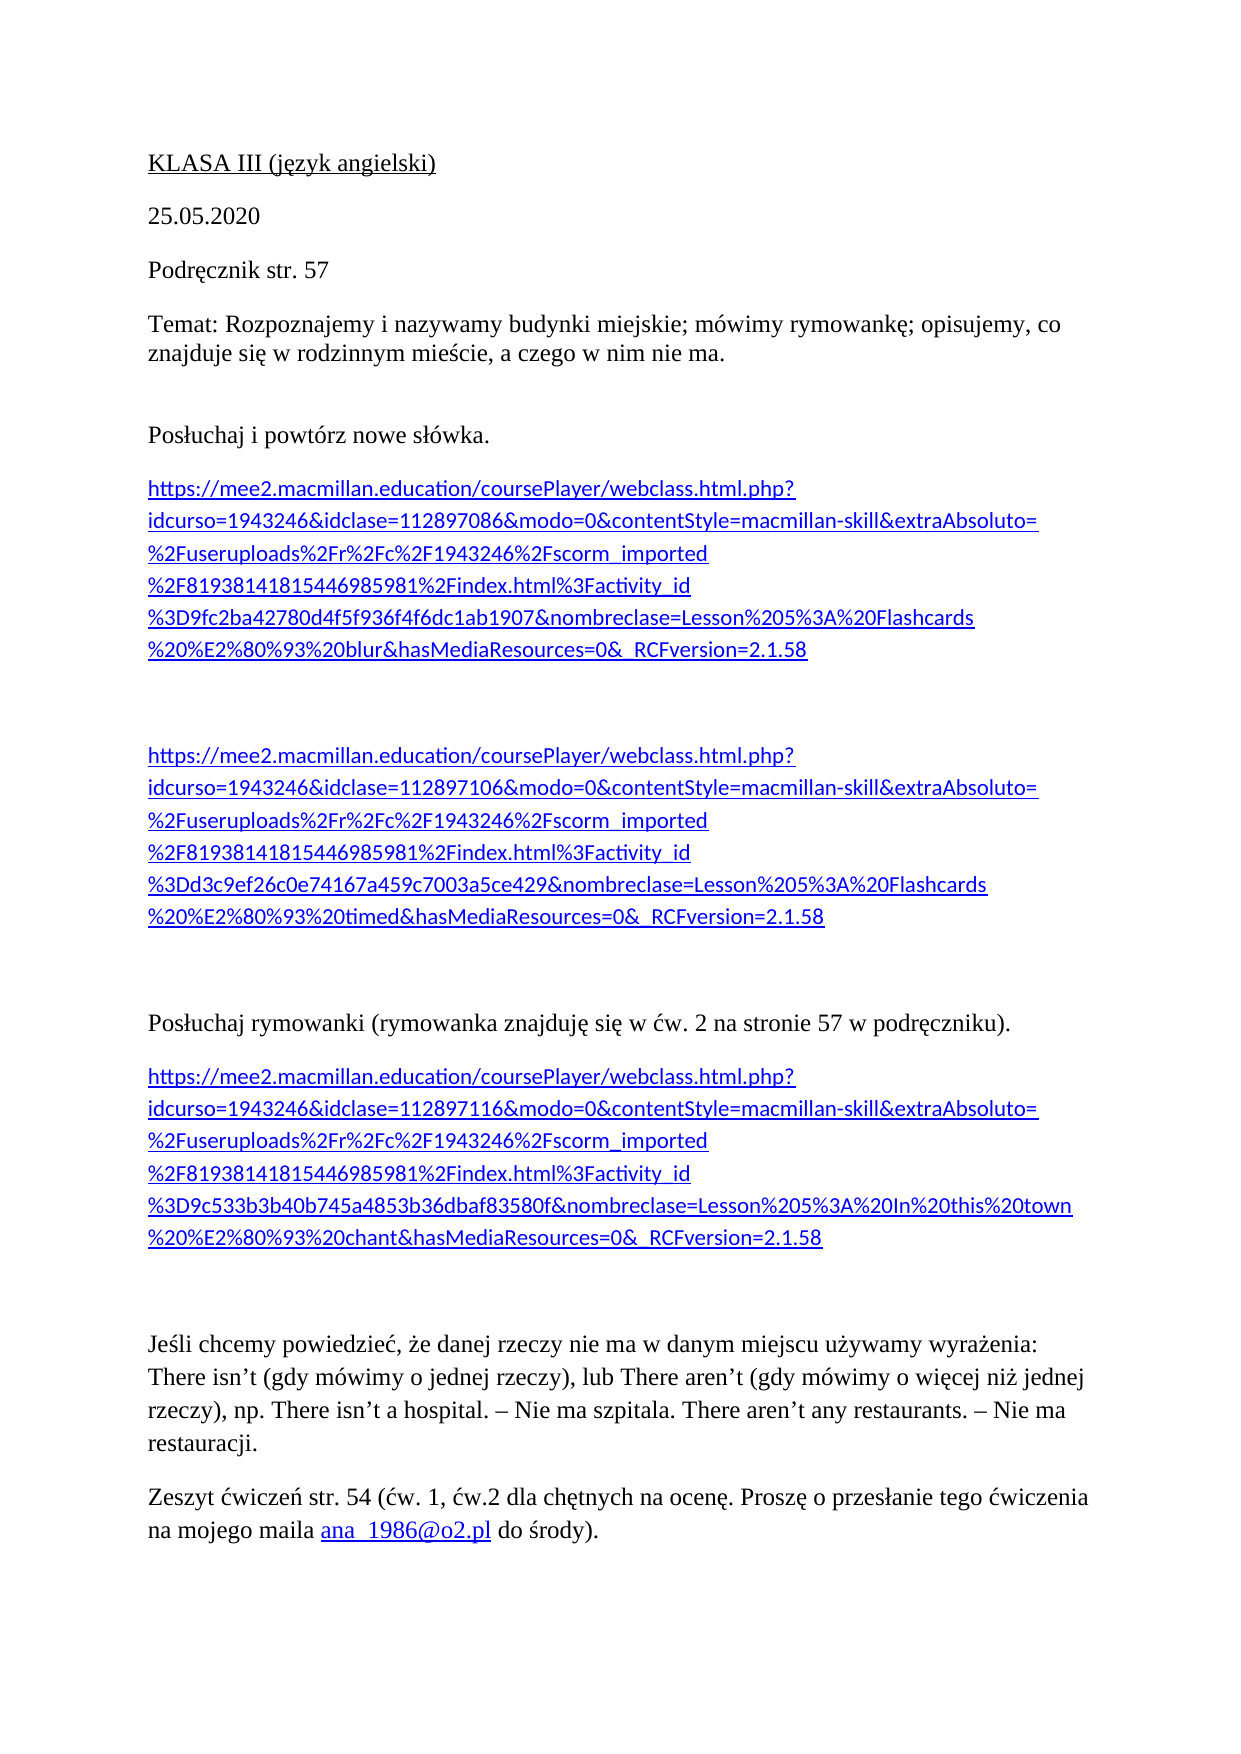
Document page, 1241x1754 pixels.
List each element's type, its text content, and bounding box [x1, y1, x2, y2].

text 25.05.2020 [148, 201, 1093, 230]
text https://mee2.macmillan.education/coursePlayer/webclass.html.php?idcurso=1943246&idclase=112897106&modo=0&contentStyle=macmillan-skill&extraAbsoluto=%2Fuseruploads%2Fr%2Fc%2F1943246%2Fscorm_imported%2F81938141815446985981%2Findex.html%3Factivity_id%3Dd3c9ef26c0e74167a459c7003a5ce429&nombreclase=Lesson%205%3A%20Flashcards%20%E2%80%93%20timed&hasMediaResources=0&_RCFversion=2.1.58 [148, 741, 1093, 930]
text https://mee2.macmillan.education/coursePlayer/webclass.html.php?idcurso=1943246&idclase=112897116&modo=0&contentStyle=macmillan-skill&extraAbsoluto=%2Fuseruploads%2Fr%2Fc%2F1943246%2Fscorm_imported%2F81938141815446985981%2Findex.html%3Factivity_id%3D9c533b3b40b745a4853b36dbaf83580f&nombreclase=Lesson%205%3A%20In%20this%20town%20%E2%80%93%20chant&hasMediaResources=0&_RCFversion=2.1.58 [148, 1062, 1093, 1251]
text Posłuchaj rymowanki (rymowanka znajduję się w ćw. 2 na stronie 57 w podręczniku). [148, 1008, 1093, 1037]
text Podręcznik str. 57 [148, 255, 1093, 284]
text Temat: Rozpoznajemy i nazywamy budynki miejskie; mówimy rymowankę; opisujemy, co znajduje się w rodzinnym mieście, a czego w nim nie ma. [148, 309, 1093, 367]
text Jeśli chcemy powiedzieć, że danej rzeczy nie ma w danym miejscu używamy wyrażenia: There isn’t (gdy mówimy o jednej rzeczy), lub There aren’t (gdy mówimy o więcej niż jednej rzeczy), np. There isn’t a hospital. – Nie ma szpitala. There aren’t any restaurants. – Nie ma restauracji. [148, 1329, 1093, 1457]
text https://mee2.macmillan.education/coursePlayer/webclass.html.php?idcurso=1943246&idclase=112897086&modo=0&contentStyle=macmillan-skill&extraAbsoluto=%2Fuseruploads%2Fr%2Fc%2F1943246%2Fscorm_imported%2F81938141815446985981%2Findex.html%3Factivity_id%3D9fc2ba42780d4f5f936f4f6dc1ab1907&nombreclase=Lesson%205%3A%20Flashcards%20%E2%80%93%20blur&hasMediaResources=0&_RCFversion=2.1.58 [148, 474, 1093, 663]
text KLASA III (język angielski) [148, 148, 1093, 176]
text Posłuchaj i powtórz nowe słówka. [148, 421, 1093, 449]
text Zeszyt ćwiczeń str. 54 (ćw. 1, ćw.2 dla chętnych na ocenę. Proszę o przesłanie tego ćwiczenia na mojego maila ana_1986@o2.pl do środy). [148, 1482, 1093, 1544]
